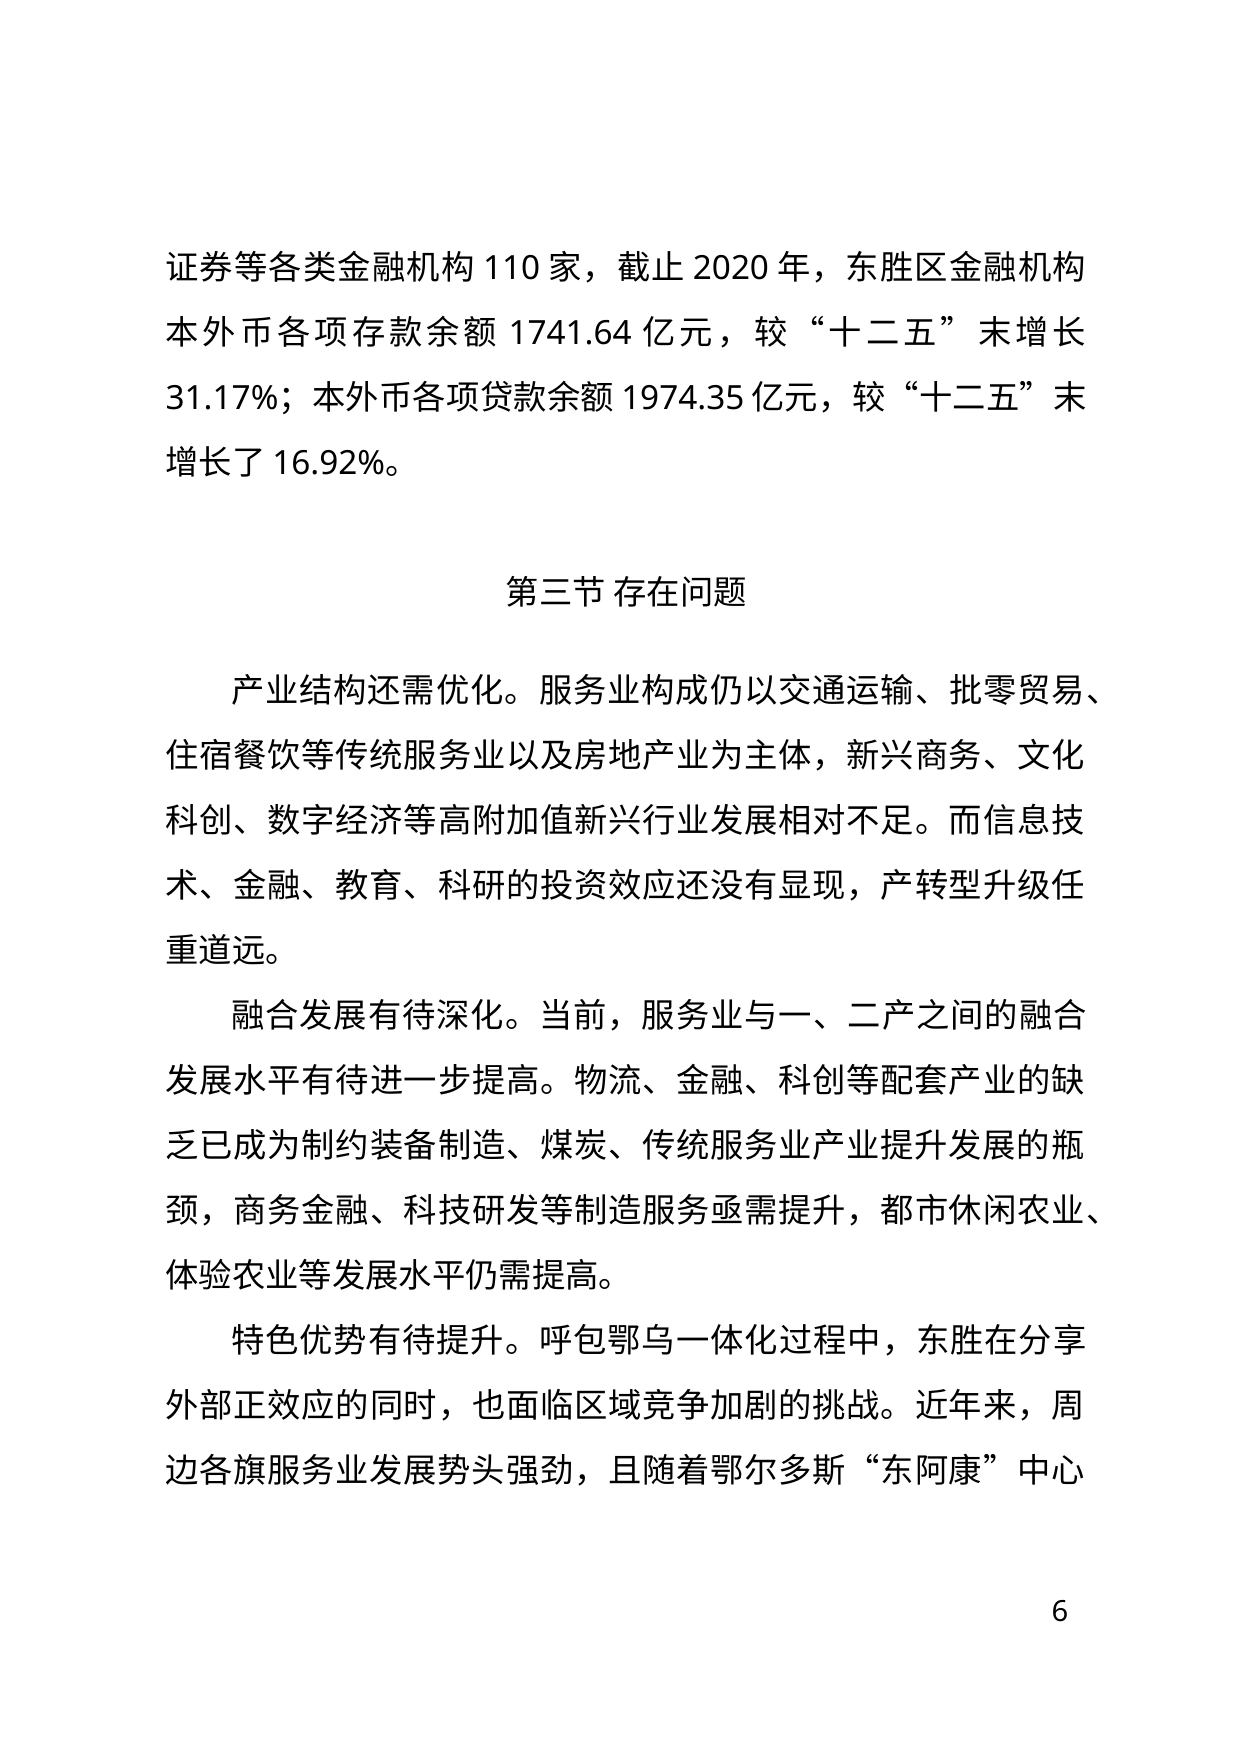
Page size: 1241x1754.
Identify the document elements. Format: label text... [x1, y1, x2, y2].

text 产业结构还需优化。服务业构成仍以交通运输、批零贸易、住宿餐饮等传统服务业以及房地产业为主体，新兴商务、文化科创、数字经济等高附加值新兴行业发展相对不足。而信息技术、金融、教育、科研的投资效应还没有显现，产转型升级任重道远。 [165, 655, 1087, 980]
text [165, 233, 1087, 493]
text 第三节 存在问题 [165, 558, 1087, 623]
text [165, 1305, 1087, 1500]
text 融合发展有待深化。当前，服务业与一、二产之间的融合发展水平有待进一步提高。物流、金融、科创等配套产业的缺乏已成为制约装备制造、煤炭、传统服务业产业提升发展的瓶颈，商务金融、科技研发等制造服务亟需提升，都市休闲农业、体验农业等发展水平仍需提高。 [165, 980, 1087, 1305]
